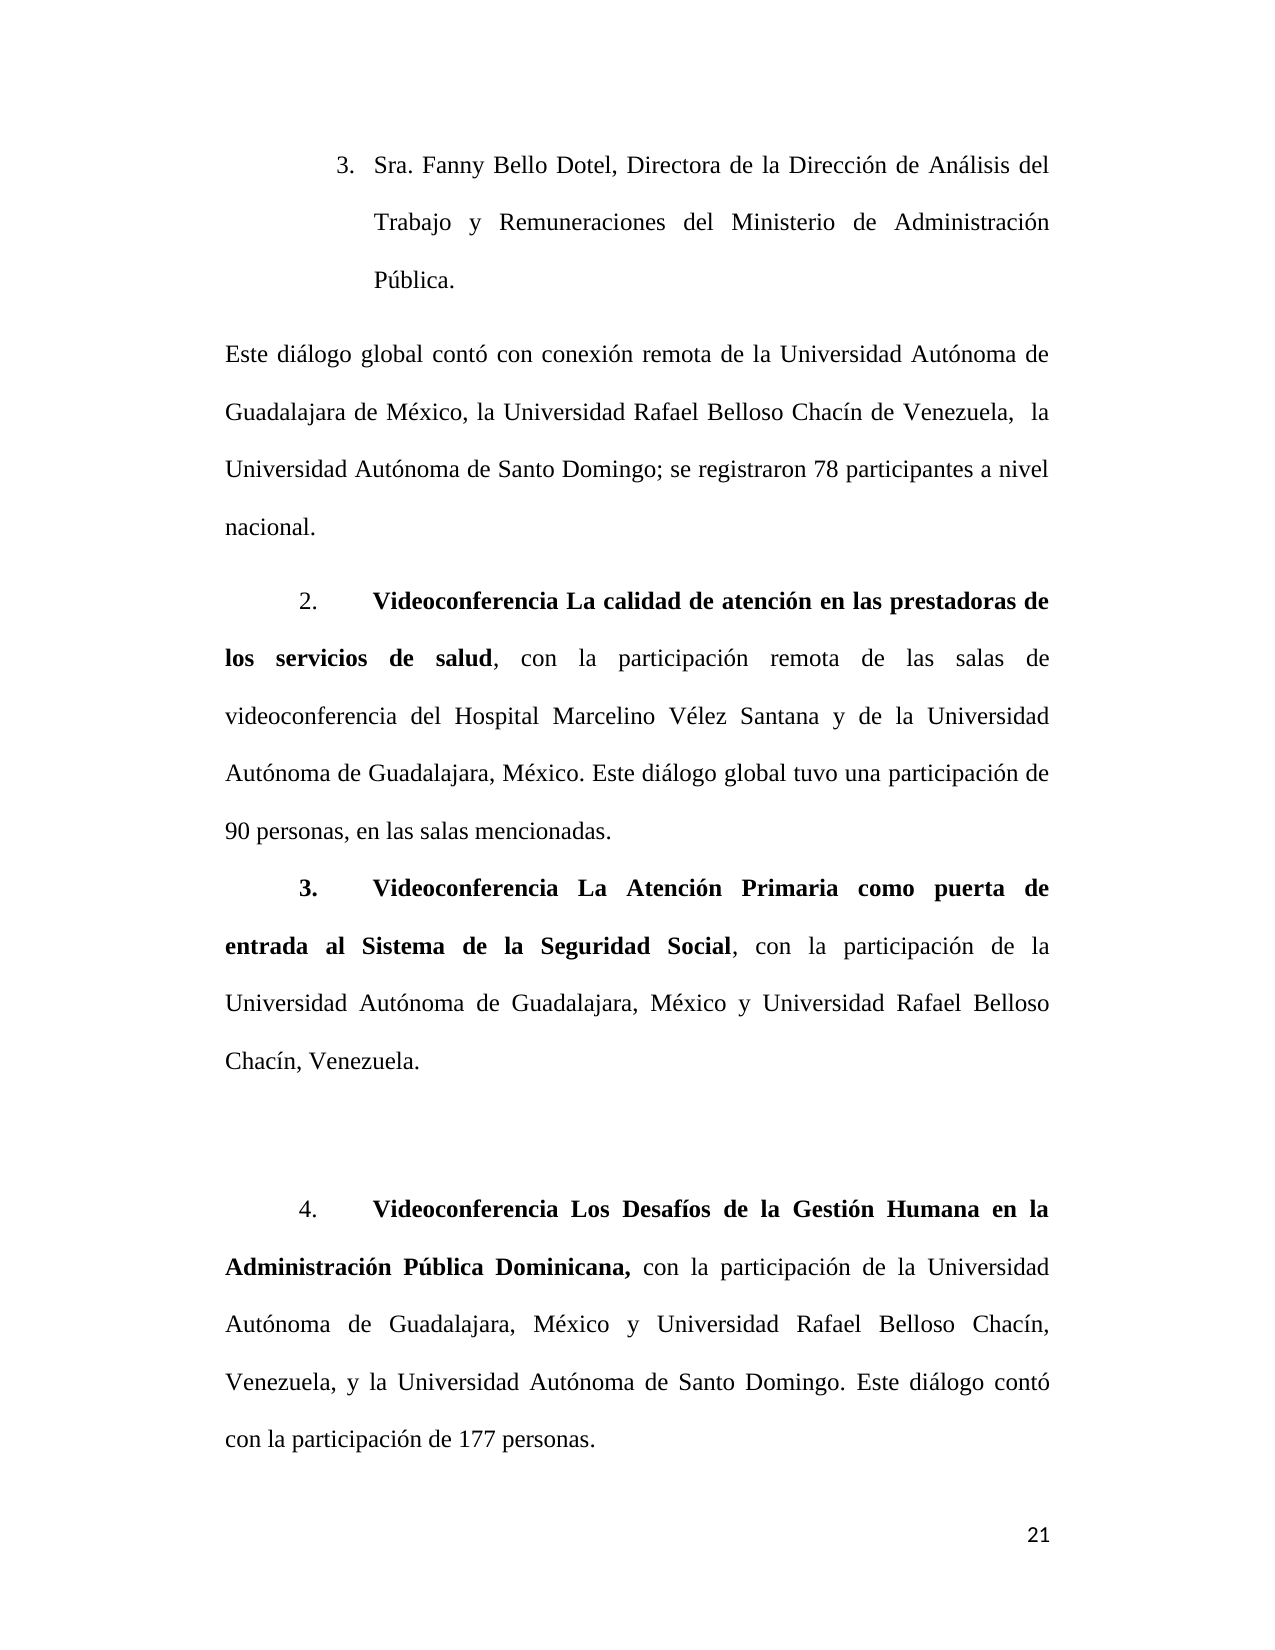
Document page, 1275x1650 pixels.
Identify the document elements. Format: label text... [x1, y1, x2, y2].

list Videoconferencia Los Desafíos de la Gestión Humana en la Administración Pública Dominicana, con la participación de la Universidad Autónoma de Guadalajara, México y Universidad Rafael Belloso Chacín, Venezuela, y la Universidad Autónoma de Santo Domingo. Este diálogo contó con la participación de 177 personas. [225, 1194, 1050, 1453]
text Este diálogo global contó con conexión remota de la Universidad Autónoma de Guadalajara de México, la Universidad Rafael Belloso Chacín de Venezuela, la Universidad Autónoma de Santo Domingo; se registraron 78 participantes a nivel nacional. [225, 339, 1050, 540]
list Videoconferencia La calidad de atención en las prestadoras de los servicios de salud, con la participación remota de las salas de videoconferencia del Hospital Marcelino Vélez Santana y de la Universidad Autónoma de Guadalajara, México. Este diálogo global tuvo una participación de 90 personas, en las salas mencionadas. [225, 586, 1050, 844]
list Sra. Fanny Bello Dotel, Directora de la Dirección de Análisis del Trabajo y Remuneraciones del Ministerio de Administración Pública. [336, 150, 1050, 294]
list Videoconferencia La Atención Primaria como puerta de entrada al Sistema de la Seguridad Social, con la participación de la Universidad Autónoma de Guadalajara, México y Universidad Rafael Belloso Chacín, Venezuela. [225, 873, 1050, 1074]
